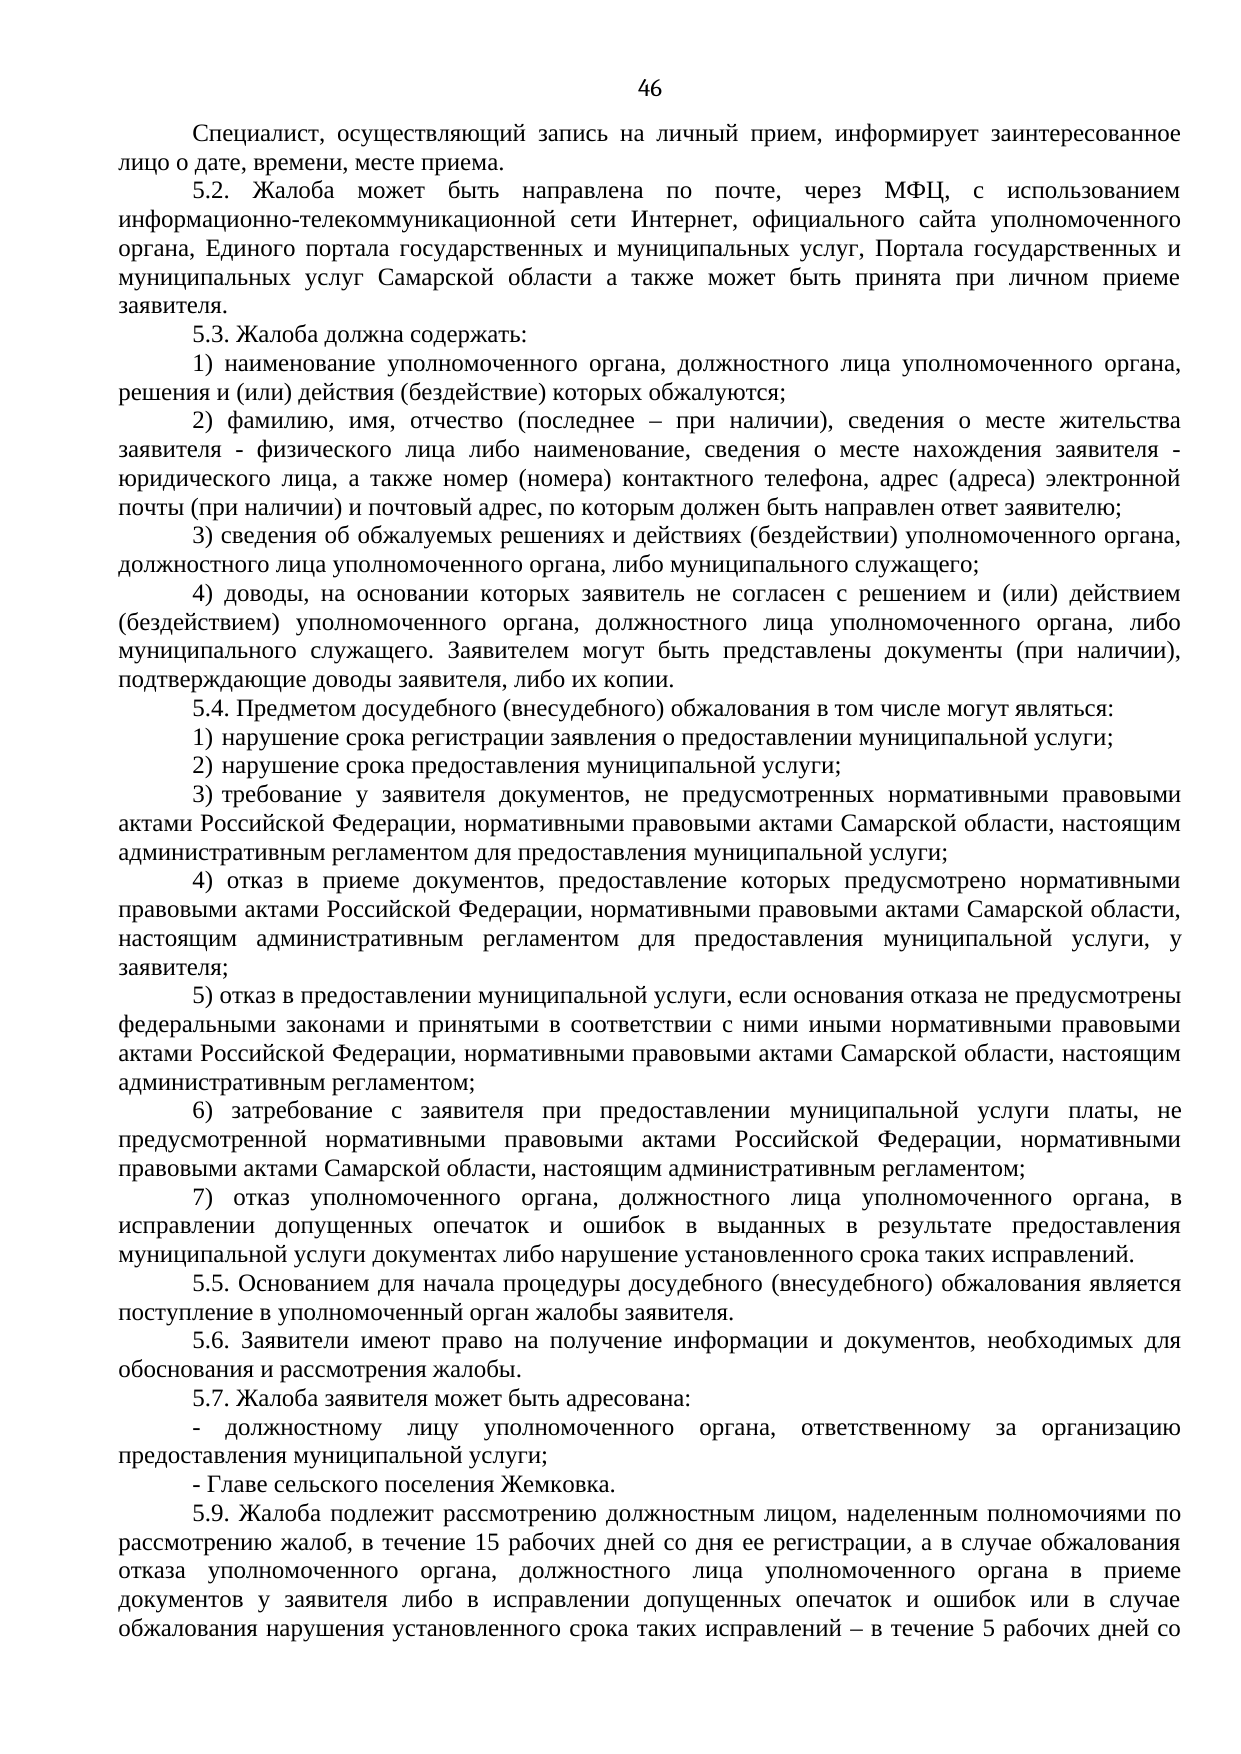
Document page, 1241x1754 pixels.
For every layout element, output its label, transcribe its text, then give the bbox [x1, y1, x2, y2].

text 5.2. Жалоба может быть направлена по почте, через МФЦ, с использованием информационно-телекоммуникационной сети Интернет, официального сайта уполномоченного органа, Единого портала государственных и муниципальных услуг, Портала государственных и муниципальных услуг Самарской области а также может быть принята при личном приеме заявителя. [118, 176, 1182, 319]
text 5.5. Основанием для начала процедуры досудебного (внесудебного) обжалования является поступление в уполномоченный орган жалобы заявителя. [118, 1268, 1182, 1326]
list нарушение срока регистрации заявления о предоставлении муниципальной услуги; [118, 722, 1182, 751]
text Специалист, осуществляющий запись на личный прием, информирует заинтересованное лицо о дате, времени, месте приема. [118, 118, 1182, 176]
text - должностному лицу уполномоченного органа, ответственному за организацию предоставления муниципальной услуги; [118, 1412, 1182, 1469]
text 5.3. Жалоба должна содержать: [118, 319, 1182, 348]
text 5.4. Предметом досудебного (внесудебного) обжалования в том числе могут являться: [118, 693, 1182, 722]
text 5) отказ в предоставлении муниципальной услуги, если основания отказа не предусмотрены федеральными законами и принятыми в соответствии с ними иными нормативными правовыми актами Российской Федерации, нормативными правовыми актами Самарской области, настоящим административным регламентом; [118, 981, 1182, 1096]
text 1) наименование уполномоченного органа, должностного лица уполномоченного органа, решения и (или) действия (бездействие) которых обжалуются; [118, 348, 1182, 406]
list нарушение срока предоставления муниципальной услуги; [118, 751, 1182, 779]
text 7) отказ уполномоченного органа, должностного лица уполномоченного органа, в исправлении допущенных опечаток и ошибок в выданных в результате предоставления муниципальной услуги документах либо нарушение установленного срока таких исправлений. [118, 1182, 1182, 1268]
text 5.6. Заявители имеют право на получение информации и документов, необходимых для обоснования и рассмотрения жалобы. [118, 1326, 1182, 1383]
text 5.7. Жалоба заявителя может быть адресована: [118, 1383, 1182, 1412]
text 6) затребование с заявителя при предоставлении муниципальной услуги платы, не предусмотренной нормативными правовыми актами Российской Федерации, нормативными правовыми актами Самарской области, настоящим административным регламентом; [118, 1096, 1182, 1182]
list требование у заявителя документов, не предусмотренных нормативными правовыми актами Российской Федерации, нормативными правовыми актами Самарской области, настоящим административным регламентом для предоставления муниципальной услуги; [118, 779, 1182, 866]
text 2) фамилию, имя, отчество (последнее – при наличии), сведения о месте жительства заявителя - физического лица либо наименование, сведения о месте нахождения заявителя - юридического лица, а также номер (номера) контактного телефона, адрес (адреса) электронной почты (при наличии) и почтовый адрес, по которым должен быть направлен ответ заявителю; [118, 406, 1182, 521]
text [118, 1498, 1182, 1642]
text 3) сведения об обжалуемых решениях и действиях (бездействии) уполномоченного органа, должностного лица уполномоченного органа, либо муниципального служащего; [118, 521, 1182, 578]
text 4) доводы, на основании которых заявитель не согласен с решением и (или) действием (бездействием) уполномоченного органа, должностного лица уполномоченного органа, либо муниципального служащего. Заявителем могут быть представлены документы (при наличии), подтверждающие доводы заявителя, либо их копии. [118, 578, 1182, 693]
text - Главе сельского поселения Жемковка. [118, 1469, 1182, 1498]
text 4) отказ в приеме документов, предоставление которых предусмотрено нормативными правовыми актами Российской Федерации, нормативными правовыми актами Самарской области, настоящим административным регламентом для предоставления муниципальной услуги, у заявителя; [118, 866, 1182, 981]
